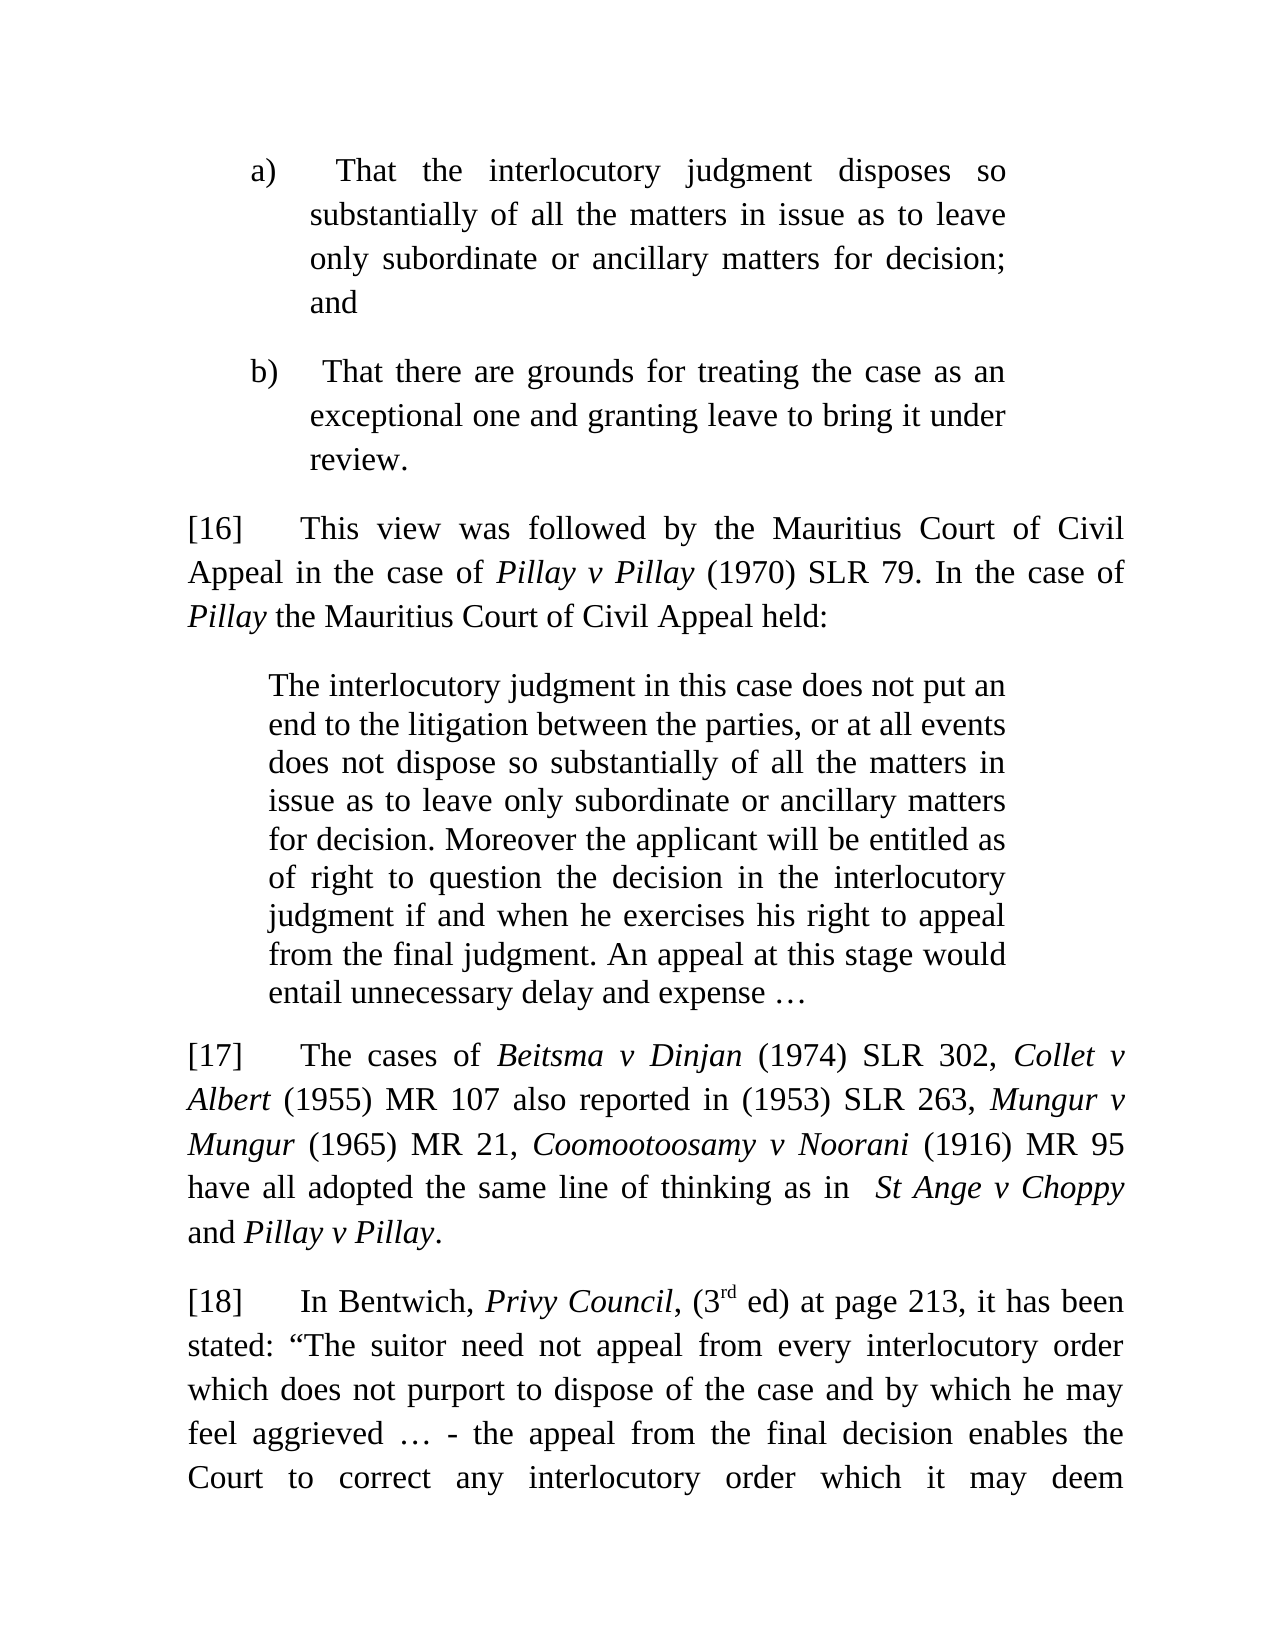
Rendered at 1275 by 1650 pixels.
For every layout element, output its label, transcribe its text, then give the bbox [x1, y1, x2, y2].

text The interlocutory judgment in this case does not put an end to the litigation between the parties, or at all events does not dispose so substantially of all the matters in issue as to leave only subordinate or ancillary matters for decision. Moreover the applicant will be entitled as of right to question the decision in the interlocutory judgment if and when he exercises his right to appeal from the final judgment. An appeal at this stage would entail unnecessary delay and expense … [268, 666, 1007, 1011]
list That there are grounds for treating the case as an exceptional one and granting leave to bring it under review. [250, 351, 1007, 478]
list That the interlocutory judgment disposes so substantially of all the matters in issue as to leave only subordinate or ancillary matters for decision; and [250, 150, 1007, 321]
list This view was followed by the Mauritius Court of Civil Appeal in the case of Pillay v Pillay (1970) SLR 79. In the case of Pillay the Mauritius Court of Civil Appeal held: [187, 508, 1125, 635]
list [187, 1281, 1125, 1496]
list The cases of Beitsma v Dinjan (1974) SLR 302, Collet v Albert (1955) MR 107 also reported in (1953) SLR 263, Mungur v Mungur (1965) MR 21, Coomootoosamy v Noorani (1916) MR 95 have all adopted the same line of thinking as in St Ange v Choppy and Pillay v Pillay. [187, 1036, 1125, 1250]
